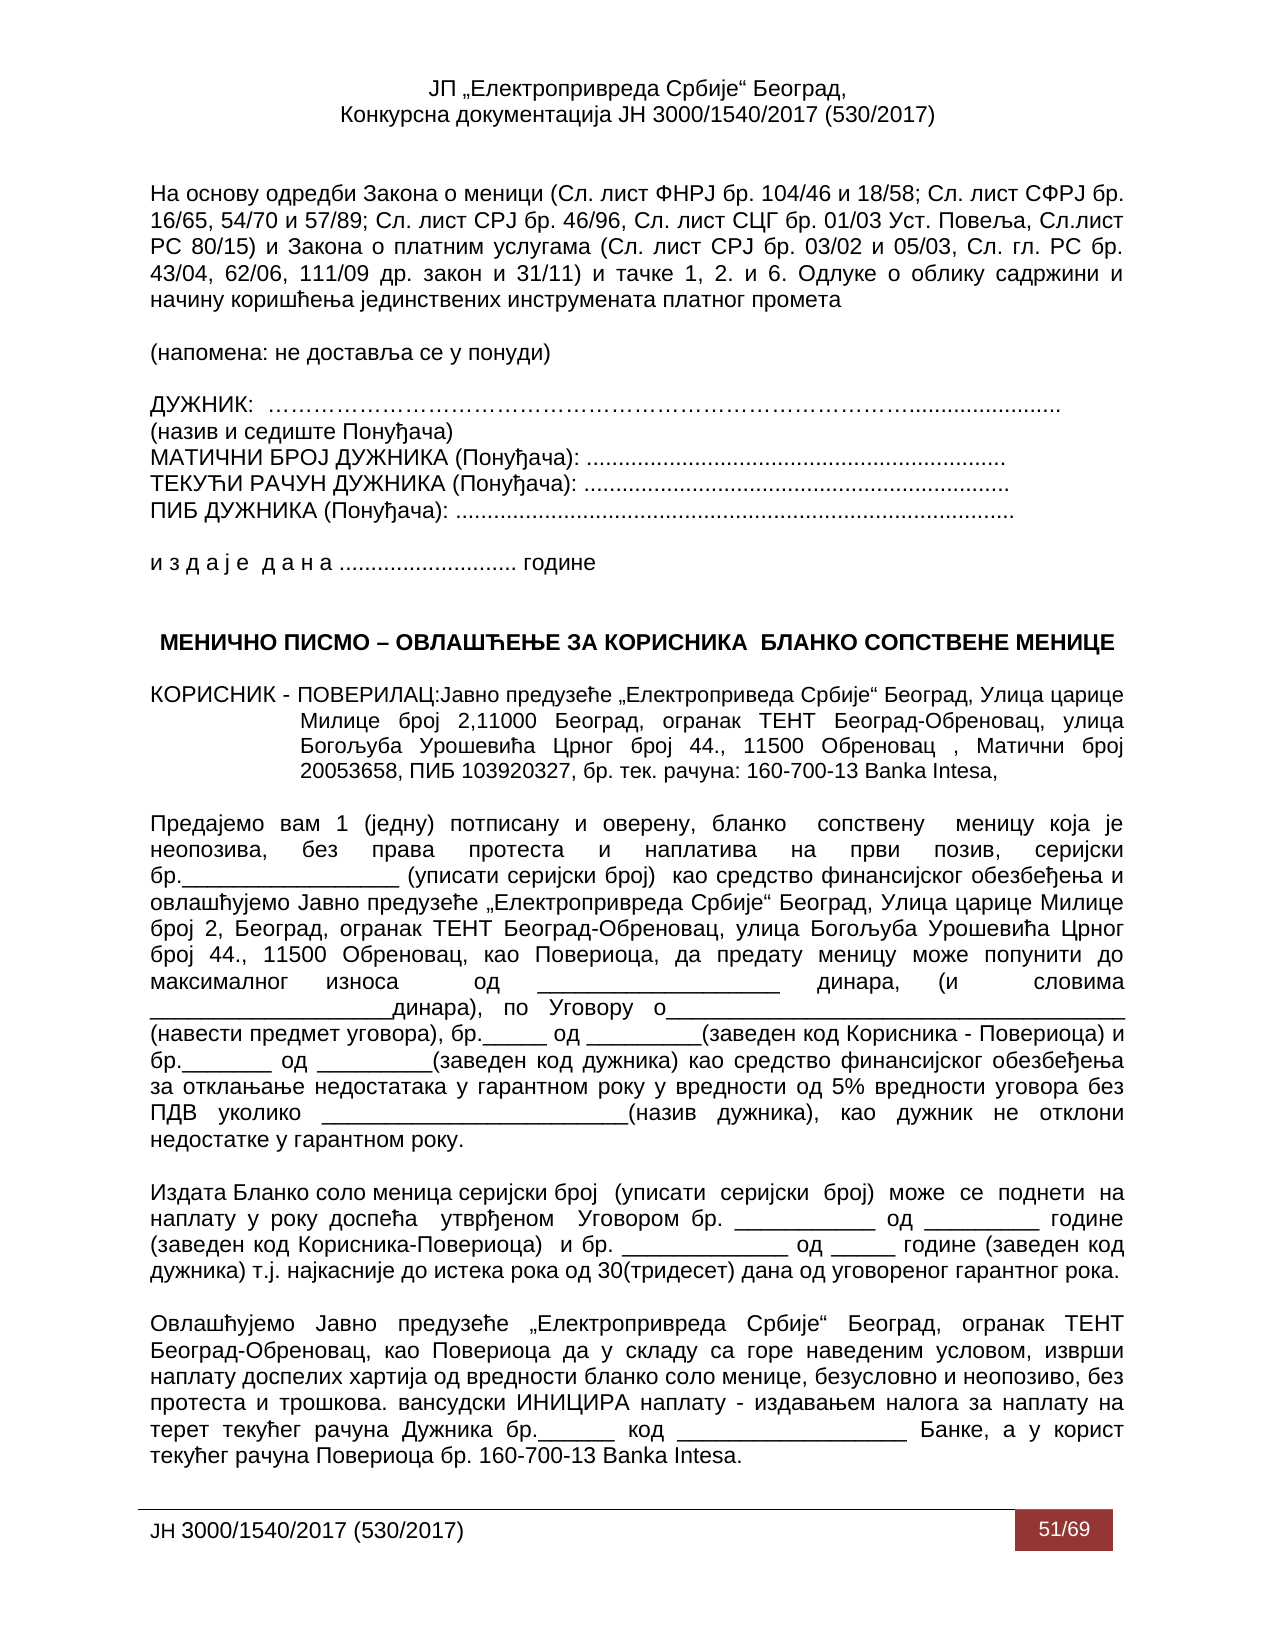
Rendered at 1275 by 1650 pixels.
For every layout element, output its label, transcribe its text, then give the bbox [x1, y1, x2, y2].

text Издата Бланко соло меница серијски број (уписати серијски број) може се поднети на наплату у року доспећа утврђеном Уговором бр. ___________ од _________ године (заведен код Корисника-Повериоца) и бр. _____________ од _____ године (заведен код дужника) т.ј. најкасније до истека рока од 30(тридесет) дана од уговореног гарантног рока. [150, 1178, 1125, 1284]
text Предајемо вам 1 (једну) потписану и оверену, бланко сопствену меницу која је неопозива, без права протеста и наплатива на први позив, серијски бр._________________ (уписати серијски број) као средство финансијског обезбеђења и овлашћујемо Јавно предузеће „Електропривреда Србије“ Београд, Улица царице Милице број 2, Београд, огранак ТЕНТ Београд-Обреновац, улица Богољуба Урошевића Црног број 44., 11500 Обреновац, као Повериоца, да предату меницу може попунити до максималног износа од ___________________ динара, (и словима ___________________динара), по Уговору о____________________________________ (навести предмет уговора), бр._____ од _________(заведен код Корисника - Повериоца) и бр._______ од _________(заведен код дужника) као средство финансијског обезбеђења за oтклањање недостатака у гарантном року у вредности од 5% вредности уговора без ПДВ уколико ________________________(назив дужника), као дужник не отклони недостатке у гарантном року. [150, 809, 1125, 1152]
text ТЕКУЋИ РАЧУН ДУЖНИКА (Понуђача): ................................................................... [150, 470, 1125, 497]
text Нa oснoву oдрeдби Зaкoнa o мeници (Сл. лист ФНРJ бр. 104/46 и 18/58; Сл. лист СФРJ бр. 16/65, 54/70 и 57/89; Сл. лист СРJ бр. 46/96, Сл. лист СЦГ бр. 01/03 Уст. Повеља, Сл.лист РС 80/15) и Зaкoнa o платним услугама (Сл. лист СРЈ бр. 03/02 и 05/03, Сл. гл. РС бр. 43/04, 62/06, 111/09 др. закон и 31/11) и тачке 1, 2. и 6. Одлуке о облику садржини и начину коришћења јединствених инструмената платног промета [150, 180, 1125, 312]
text Овлашћујемо Јавно предузеће „Електропривреда Србије“ Београд, огранак ТЕНТ Београд-Обреновац, као Повериоца да у складу са горе наведеним условом, изврши наплату доспелих хартија од вредности бланко соло менице, безусловно и нeопозиво, без протеста и трошкова. вансудски ИНИЦИРА наплату - издавањем налога за наплату на терет текућег рачуна Дужника бр.______ код __________________ Банке, а у корист текућег рачуна Повериоца бр. 160-700-13 Banka Intesa. [150, 1310, 1125, 1468]
text ДУЖНИК: …………………………………………………………………………........................ [150, 391, 1125, 418]
text (напомена: не доставља се у понуди) [150, 338, 1125, 365]
text МАТИЧНИ БРОЈ ДУЖНИКА (Понуђача): .................................................................. [150, 444, 1125, 470]
text МЕНИЧНО ПИСМО – ОВЛАШЋЕЊЕ ЗА КОРИСНИКА БЛАНКО СОПСТВЕНЕ МЕНИЦЕ [150, 628, 1125, 655]
text (назив и седиште Понуђача) [150, 418, 1125, 444]
text ПИБ ДУЖНИКА (Понуђача): ........................................................................................ [150, 497, 1125, 523]
text КОРИСНИК - ПОВЕРИЛАЦ:Јавно предузеће „Електроприведа Србије“ Београд, Улица царице Милице број 2,11000 Београд, огранак ТЕНТ Београд-Обреновац, улица Богољуба Урошевића Црног број 44., 11500 Обреновац , Матични број 20053658, ПИБ 103920327, бр. тек. рачуна: 160-700-13 Banka Intesa, [150, 681, 1125, 783]
text и з д а ј е д а н а ............................ године [150, 549, 1125, 576]
